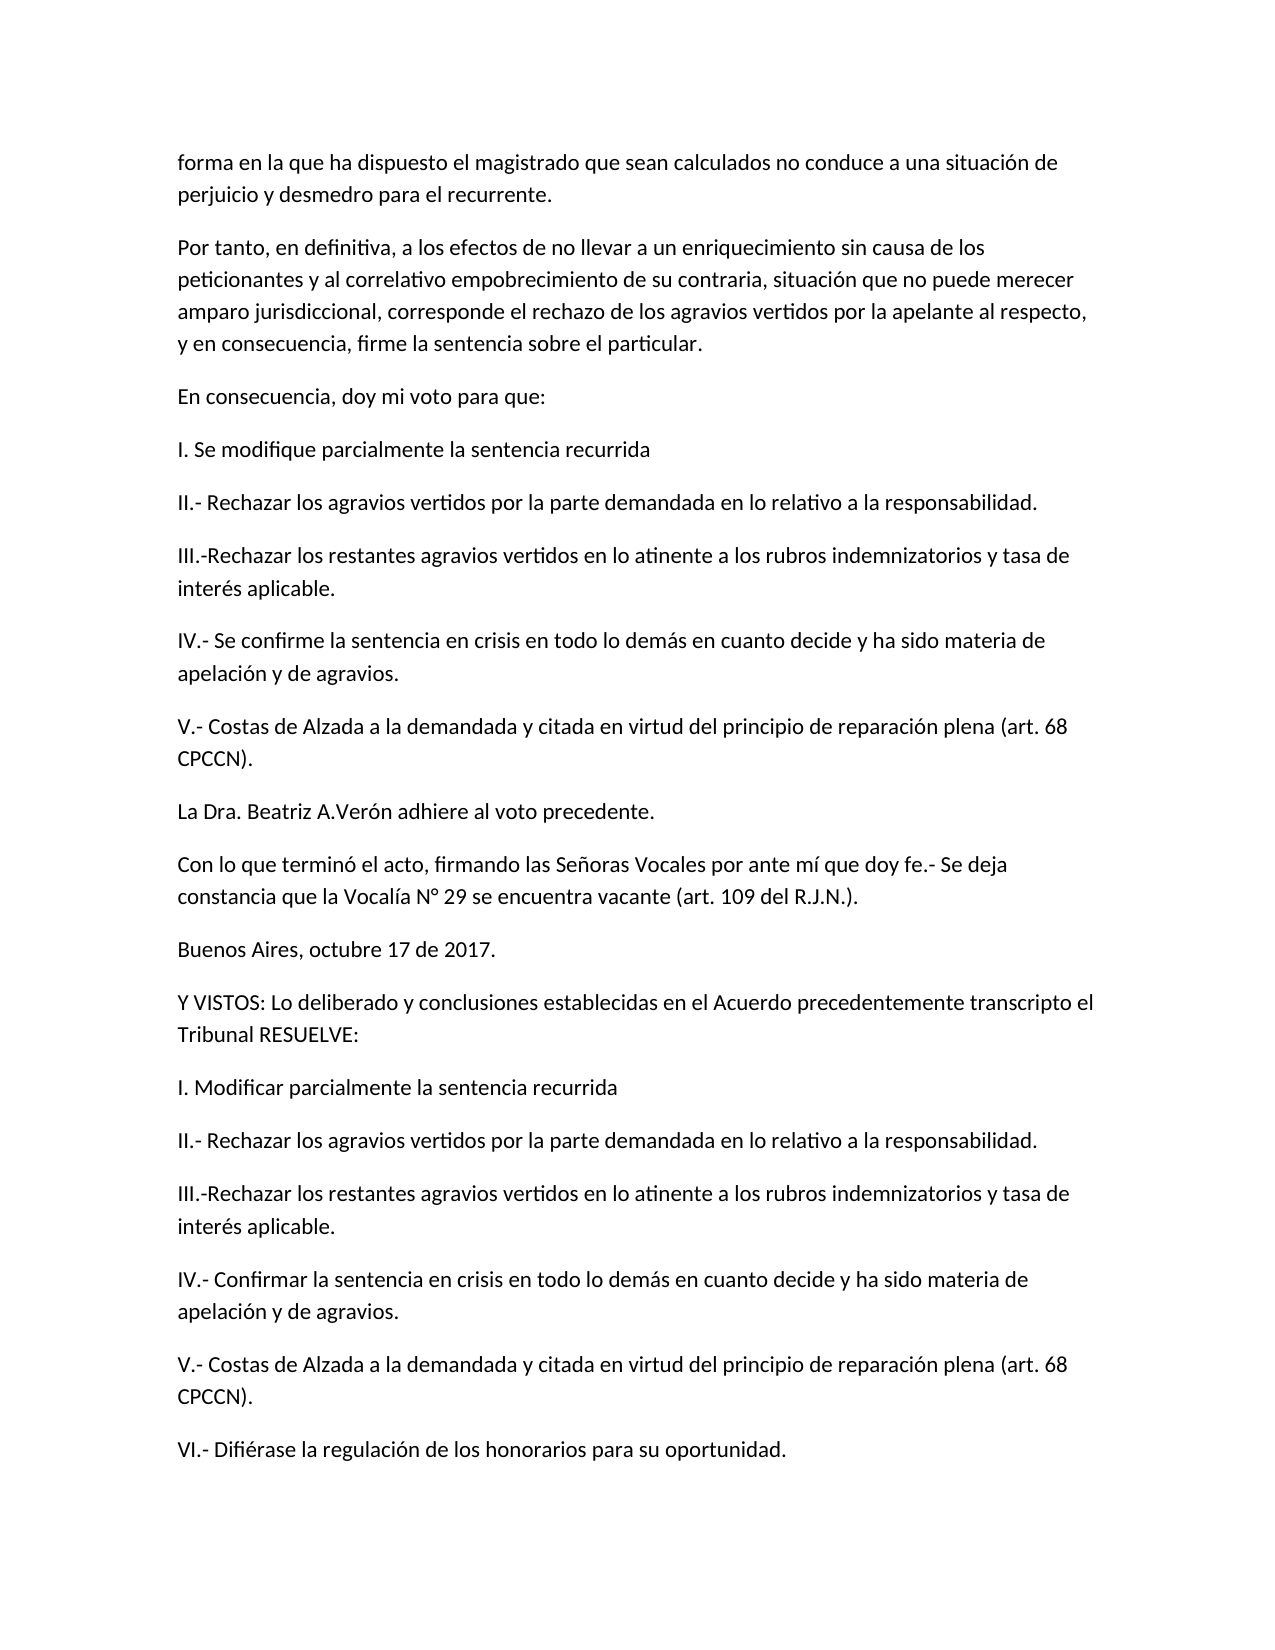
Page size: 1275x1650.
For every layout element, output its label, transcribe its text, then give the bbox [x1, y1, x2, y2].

text Y VISTOS: Lo deliberado y conclusiones establecidas en el Acuerdo precedentemente transcripto el Tribunal RESUELVE: [177, 988, 1098, 1048]
text IV.- Confirmar la sentencia en crisis en todo lo demás en cuanto decide y ha sido materia de apelación y de agravios. [177, 1265, 1098, 1325]
text II.- Rechazar los agravios vertidos por la parte demandada en lo relativo a la responsabilidad. [177, 488, 1098, 516]
text Buenos Aires, octubre 17 de 2017. [177, 935, 1098, 963]
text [177, 148, 1098, 208]
text IV.- Se confirme la sentencia en crisis en todo lo demás en cuanto decide y ha sido materia de apelación y de agravios. [177, 627, 1098, 687]
text III.-Rechazar los restantes agravios vertidos en lo atinente a los rubros indemnizatorios y tasa de interés aplicable. [177, 1179, 1098, 1240]
text La Dra. Beatriz A.Verón adhiere al voto precedente. [177, 797, 1098, 825]
text Por tanto, en definitiva, a los efectos de no llevar a un enriquecimiento sin causa de los peticionantes y al correlativo empobrecimiento de su contraria, situación que no puede merecer amparo jurisdiccional, corresponde el rechazo de los agravios vertidos por la apelante al respecto, y en consecuencia, firme la sentencia sobre el particular. [177, 233, 1098, 357]
text II.- Rechazar los agravios vertidos por la parte demandada en lo relativo a la responsabilidad. [177, 1127, 1098, 1154]
text En consecuencia, doy mi voto para que: [177, 382, 1098, 410]
text V.- Costas de Alzada a la demandada y citada en virtud del principio de reparación plena (art. 68 CPCCN). [177, 1350, 1098, 1410]
text I. Modificar parcialmente la sentencia recurrida [177, 1073, 1098, 1102]
text V.- Costas de Alzada a la demandada y citada en virtud del principio de reparación plena (art. 68 CPCCN). [177, 712, 1098, 772]
text VI.- Difiérase la regulación de los honorarios para su oportunidad. [177, 1435, 1098, 1463]
text III.-Rechazar los restantes agravios vertidos en lo atinente a los rubros indemnizatorios y tasa de interés aplicable. [177, 541, 1098, 602]
text Con lo que terminó el acto, firmando las Señoras Vocales por ante mí que doy fe.- Se deja constancia que la Vocalía N° 29 se encuentra vacante (art. 109 del R.J.N.). [177, 850, 1098, 910]
text I. Se modifique parcialmente la sentencia recurrida [177, 435, 1098, 463]
